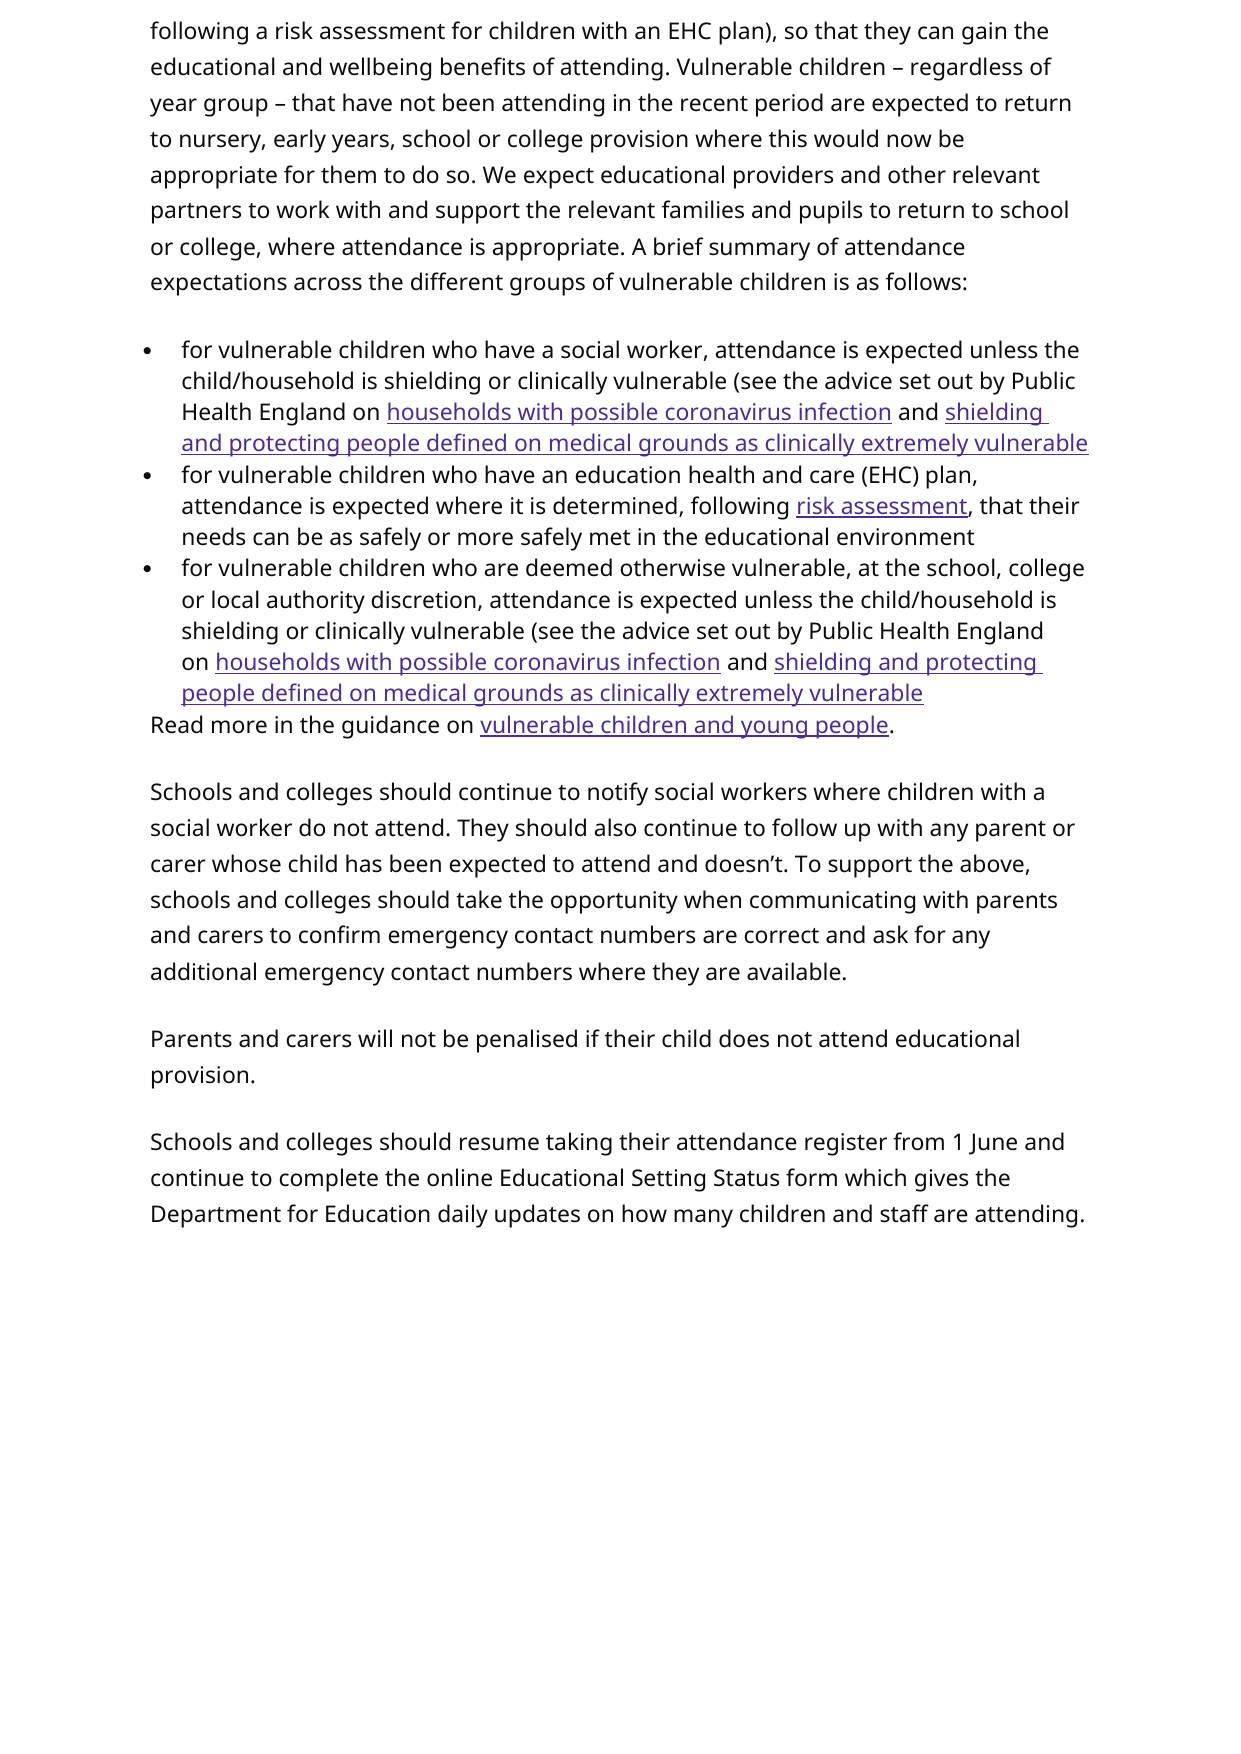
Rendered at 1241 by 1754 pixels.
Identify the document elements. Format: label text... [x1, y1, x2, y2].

list for vulnerable children who are deemed otherwise vulnerable, at the school, college or local authority discretion, attendance is expected unless the child/household is shielding or clinically vulnerable (see the advice set out by Public Health England on households with possible coronavirus infection and shielding and protecting people defined on medical grounds as clinically extremely vulnerable [144, 552, 1090, 708]
text Schools and colleges should continue to notify social workers where children with a social worker do not attend. They should also continue to follow up with any parent or carer whose child has been expected to attend and doesn’t. To support the above, schools and colleges should take the opportunity when communicating with parents and carers to confirm emergency contact numbers are correct and ask for any additional emergency contact numbers where they are available. [150, 776, 1090, 987]
list for vulnerable children who have a social worker, attendance is expected unless the child/household is shielding or clinically vulnerable (see the advice set out by Public Health England on households with possible coronavirus infection and shielding and protecting people defined on medical grounds as clinically extremely vulnerable [144, 333, 1090, 458]
list for vulnerable children who have an education health and care (EHC) plan, attendance is expected where it is determined, following risk assessment, that their needs can be as safely or more safely met in the educational environment [144, 458, 1090, 552]
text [150, 15, 1090, 298]
text Parents and carers will not be penalised if their child does not attend educational provision. [150, 1023, 1090, 1090]
text Schools and colleges should resume taking their attendance register from 1 June and continue to complete the online Educational Setting Status form which gives the Department for Education daily updates on how many children and staff are attending. [150, 1126, 1090, 1229]
text Read more in the guidance on vulnerable children and young people. [150, 708, 1090, 740]
